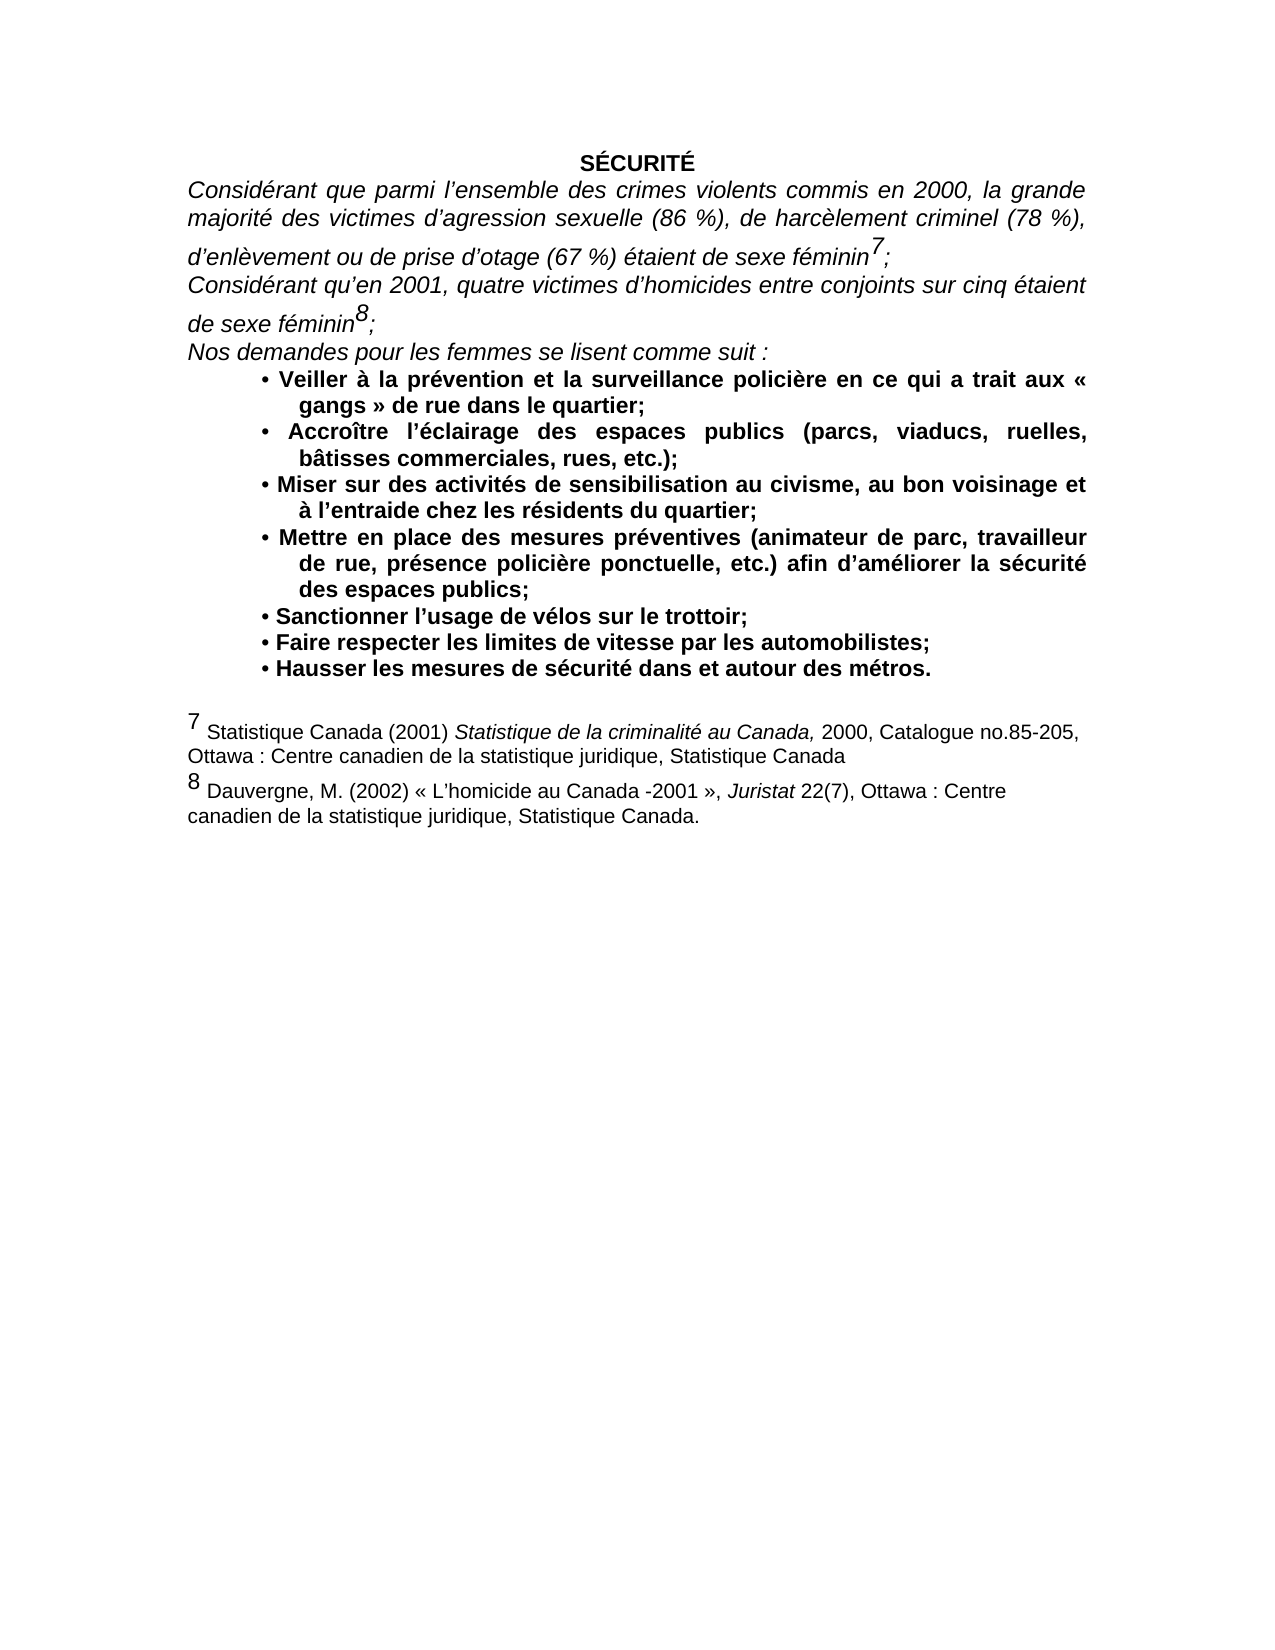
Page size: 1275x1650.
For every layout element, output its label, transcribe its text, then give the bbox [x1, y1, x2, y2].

text • Miser sur des activités de sensibilisation au civisme, au bon voisinage et à l’entraide chez les résidents du quartier; [261, 471, 1087, 524]
text Considérant que parmi l’ensemble des crimes violents commis en 2000, la grande majorité des victimes d’agression sexuelle (86 %), de harcèlement criminel (78 %), d’enlèvement ou de prise d’otage (67 %) étaient de sexe féminin7; [187, 176, 1087, 271]
text • Mettre en place des mesures préventives (animateur de parc, travailleur de rue, présence policière ponctuelle, etc.) afin d’améliorer la sécurité des espaces publics; [261, 524, 1087, 603]
text Nos demandes pour les femmes se lisent comme suit : [187, 338, 1087, 366]
text • Hausser les mesures de sécurité dans et autour des métros. [261, 655, 1087, 682]
text 8 Dauvergne, M. (2002) « L’homicide au Canada -2001 », Juristat 22(7), Ottawa : Centre canadien de la statistique juridique, Statistique Canada. [187, 768, 1087, 828]
text • Faire respecter les limites de vitesse par les automobilistes; [261, 629, 1087, 655]
text • Sanctionner l’usage de vélos sur le trottoir; [261, 603, 1087, 629]
text • Accroître l’éclairage des espaces publics (parcs, viaducs, ruelles, bâtisses commerciales, rues, etc.); [261, 418, 1087, 471]
text • Veiller à la prévention et la surveillance policière en ce qui a trait aux « gangs » de rue dans le quartier; [261, 366, 1087, 418]
text SÉCURITÉ [187, 150, 1087, 176]
text Considérant qu’en 2001, quatre victimes d’homicides entre conjoints sur cinq étaient de sexe féminin8; [187, 271, 1087, 338]
text 7 Statistique Canada (2001) Statistique de la criminalité au Canada, 2000, Catalogue no.85-205, Ottawa : Centre canadien de la statistique juridique, Statistique Canada [187, 708, 1087, 768]
